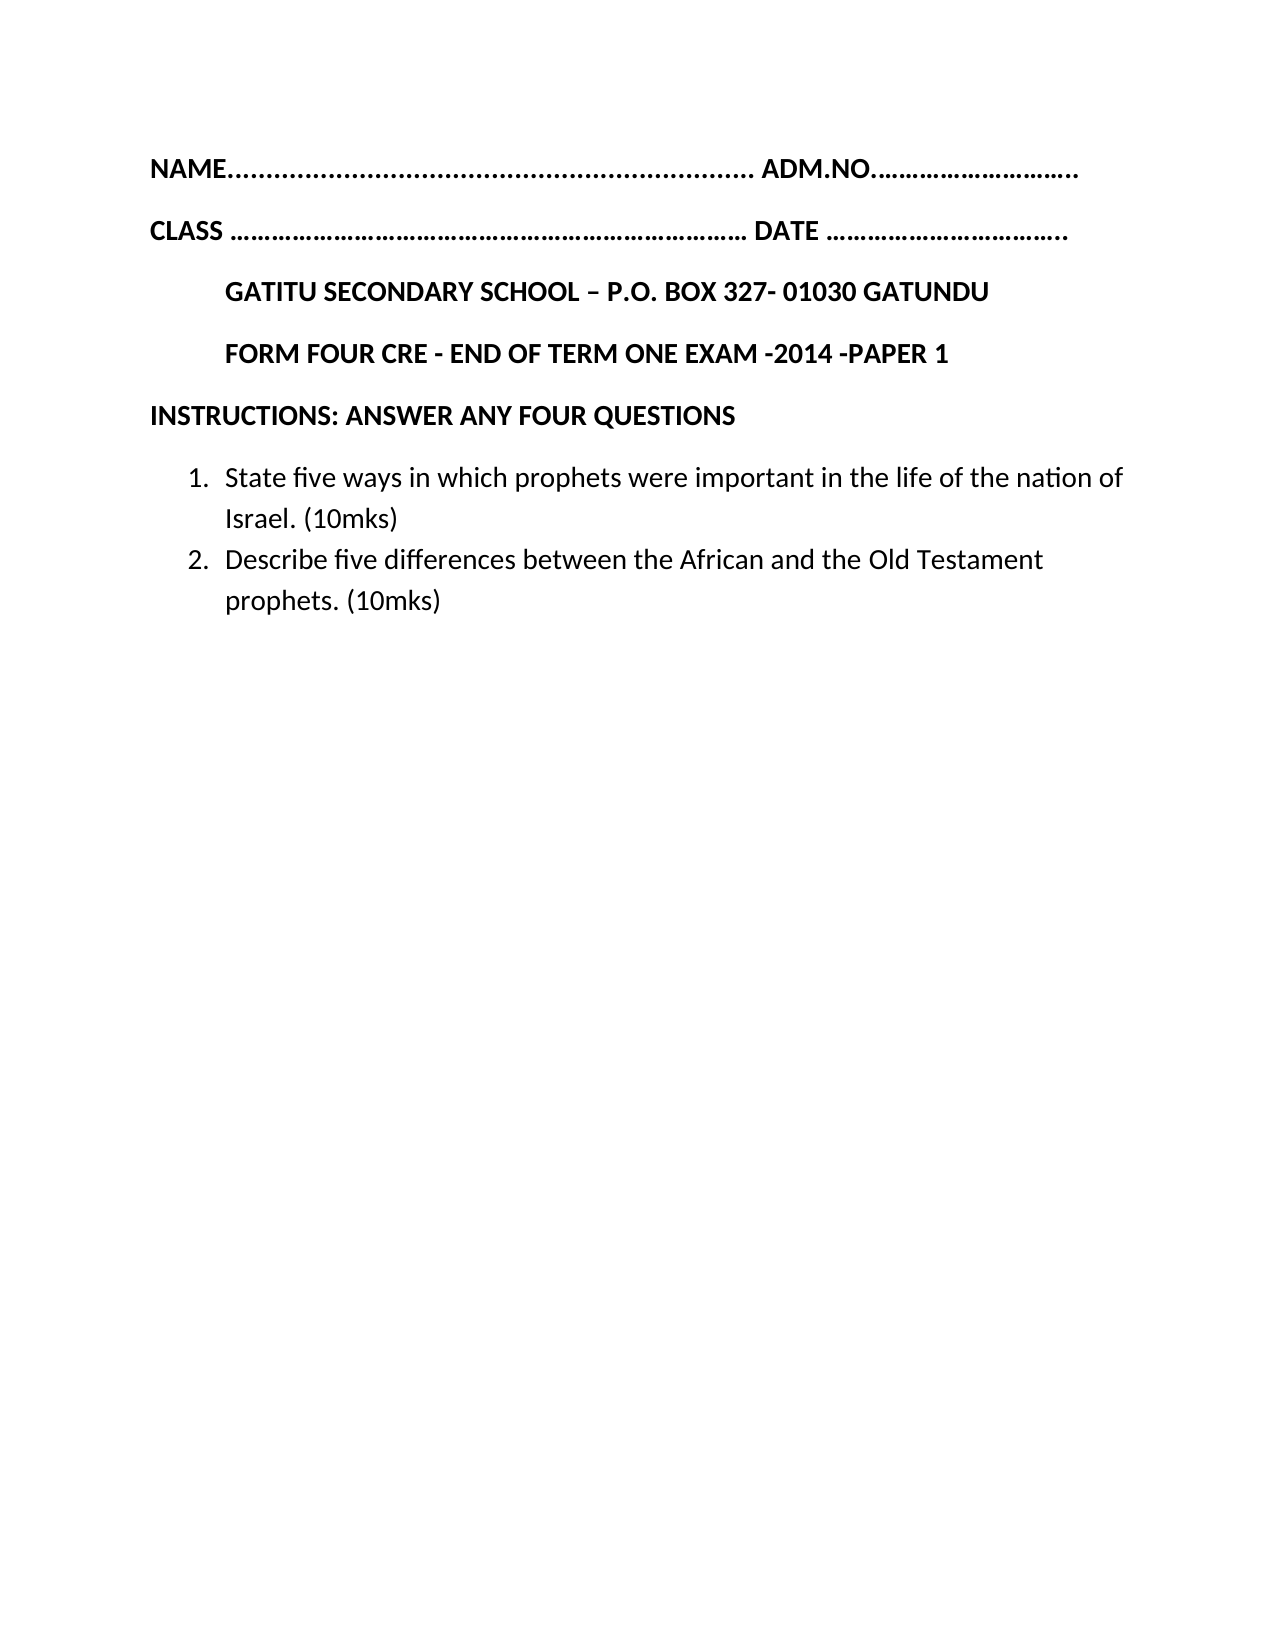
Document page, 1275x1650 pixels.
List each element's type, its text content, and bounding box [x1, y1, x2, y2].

text NAME.................................................................... ADM.NO.……………………….. [150, 150, 1125, 186]
text INSTRUCTIONS: ANSWER ANY FOUR QUESTIONS [150, 397, 1125, 433]
text GATITU SECONDARY SCHOOL – P.O. BOX 327- 01030 GATUNDU [150, 273, 1125, 309]
list Describe five differences between the African and the Old Testament prophets. (10mks) [187, 541, 1125, 617]
list State five ways in which prophets were important in the life of the nation of Israel. (10mks) [187, 459, 1125, 535]
text CLASS ………………………………………………………………… DATE …………………………….. [150, 212, 1125, 247]
text FORM FOUR CRE - END OF TERM ONE EXAM -2014 -PAPER 1 [150, 335, 1125, 371]
